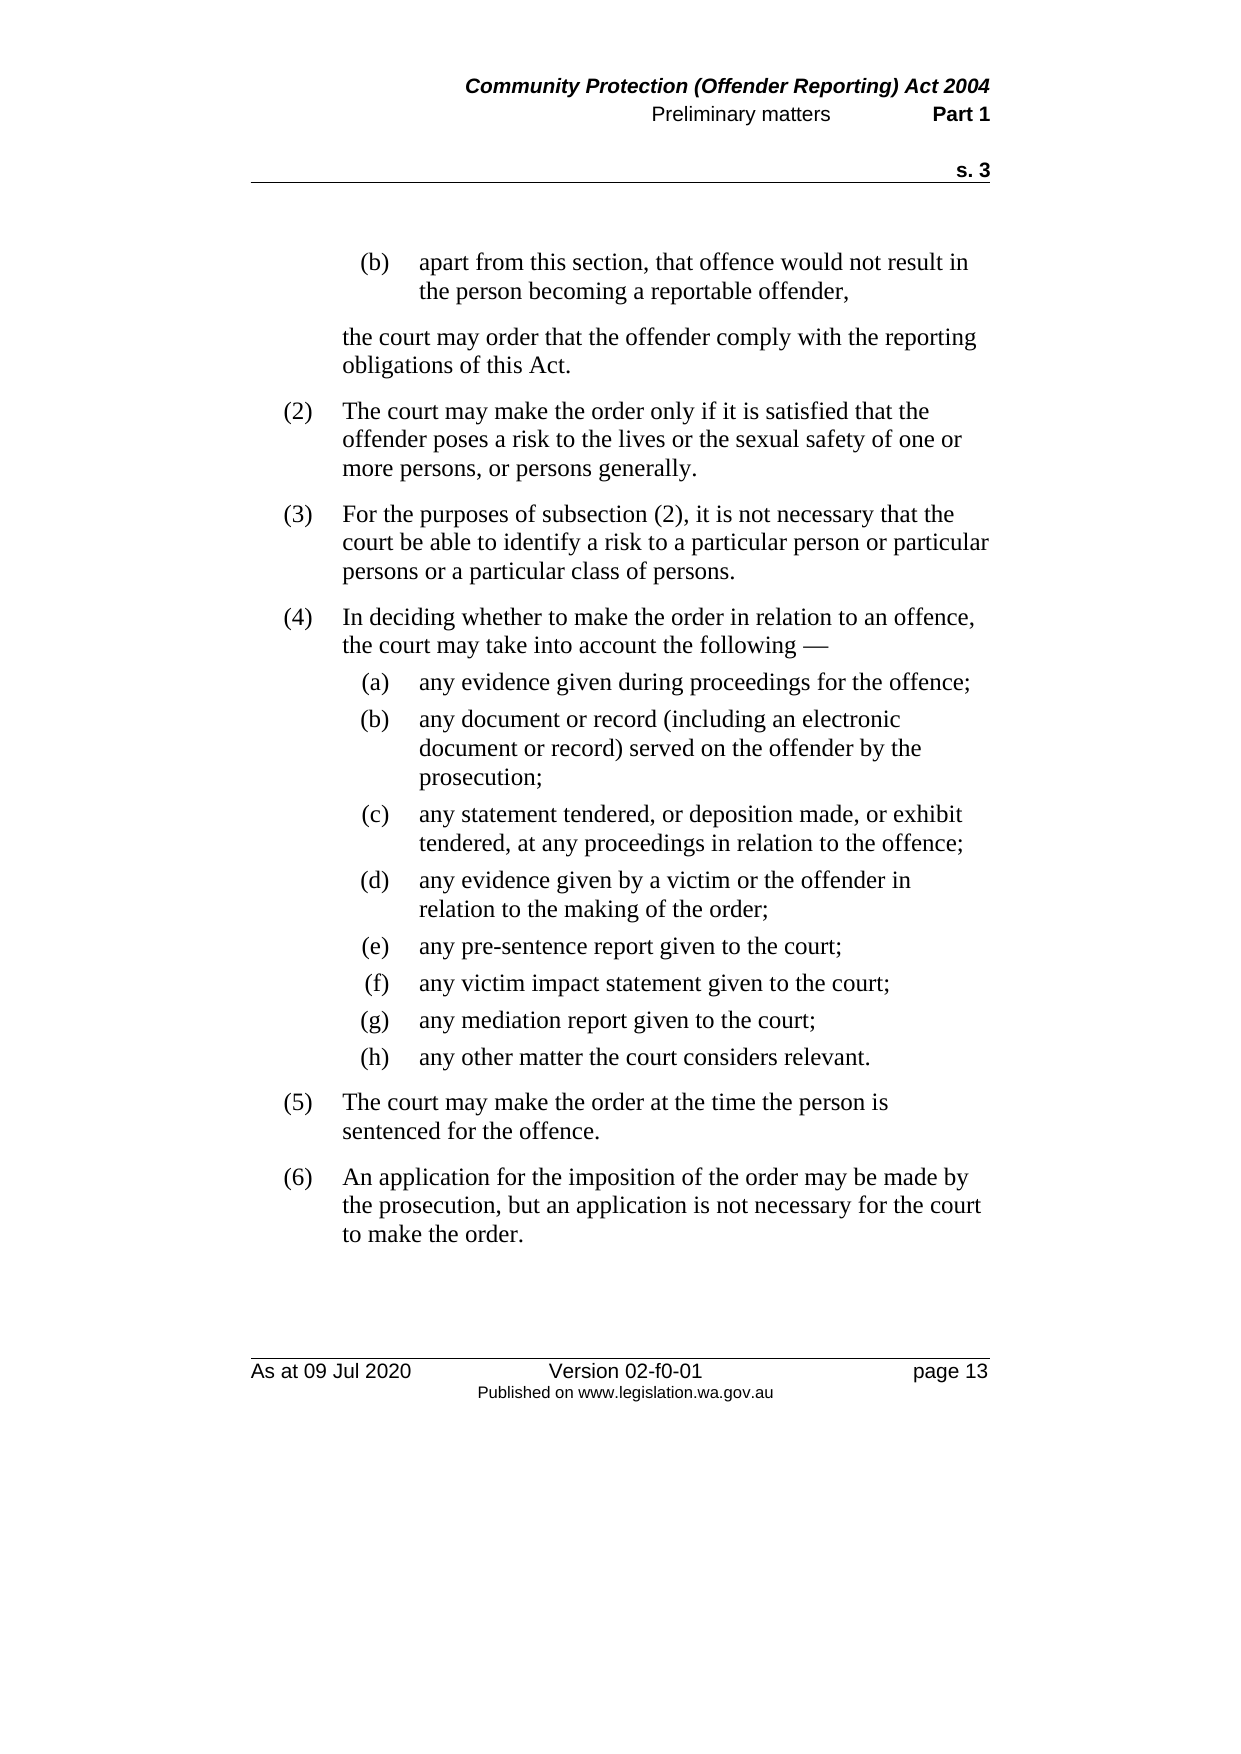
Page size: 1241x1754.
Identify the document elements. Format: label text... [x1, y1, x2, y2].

text (b) any document or record (including an electronic document or record) served on the offender by the prosecution; [251, 704, 990, 791]
text (e) any pre-sentence report given to the court; [251, 931, 990, 959]
text (g) any mediation report given to the court; [251, 1005, 990, 1034]
text (a) any evidence given during proceedings for the offence; [251, 667, 990, 696]
text (5) The court may make the order at the time the person is sentenced for the offence. [251, 1087, 990, 1145]
text (3) For the purposes of subsection (2), it is not necessary that the court be able to identify a risk to a particular person or particular persons or a particular class of persons. [251, 499, 990, 585]
text (2) The court may make the order only if it is satisfied that the offender poses a risk to the lives or the sexual safety of one or more persons, or persons generally. [251, 396, 990, 482]
text (c) any statement tendered, or deposition made, or exhibit tendered, at any proceedings in relation to the offence; [251, 799, 990, 857]
text (b) apart from this section, that offence would not result in the person becoming a reportable offender, [251, 247, 990, 305]
text (4) In deciding whether to make the order in relation to an offence, the court may take into account the following — [251, 602, 990, 659]
text (d) any evidence given by a victim or the offender in relation to the making of the order; [251, 865, 990, 922]
text (6) An application for the imposition of the order may be made by the prosecution, but an application is not necessary for the court to make the order. [251, 1162, 990, 1248]
text (h) any other matter the court considers relevant. [251, 1042, 990, 1071]
text (f) any victim impact statement given to the court; [251, 968, 990, 997]
text the court may order that the offender comply with the reporting obligations of this Act. [251, 322, 990, 379]
